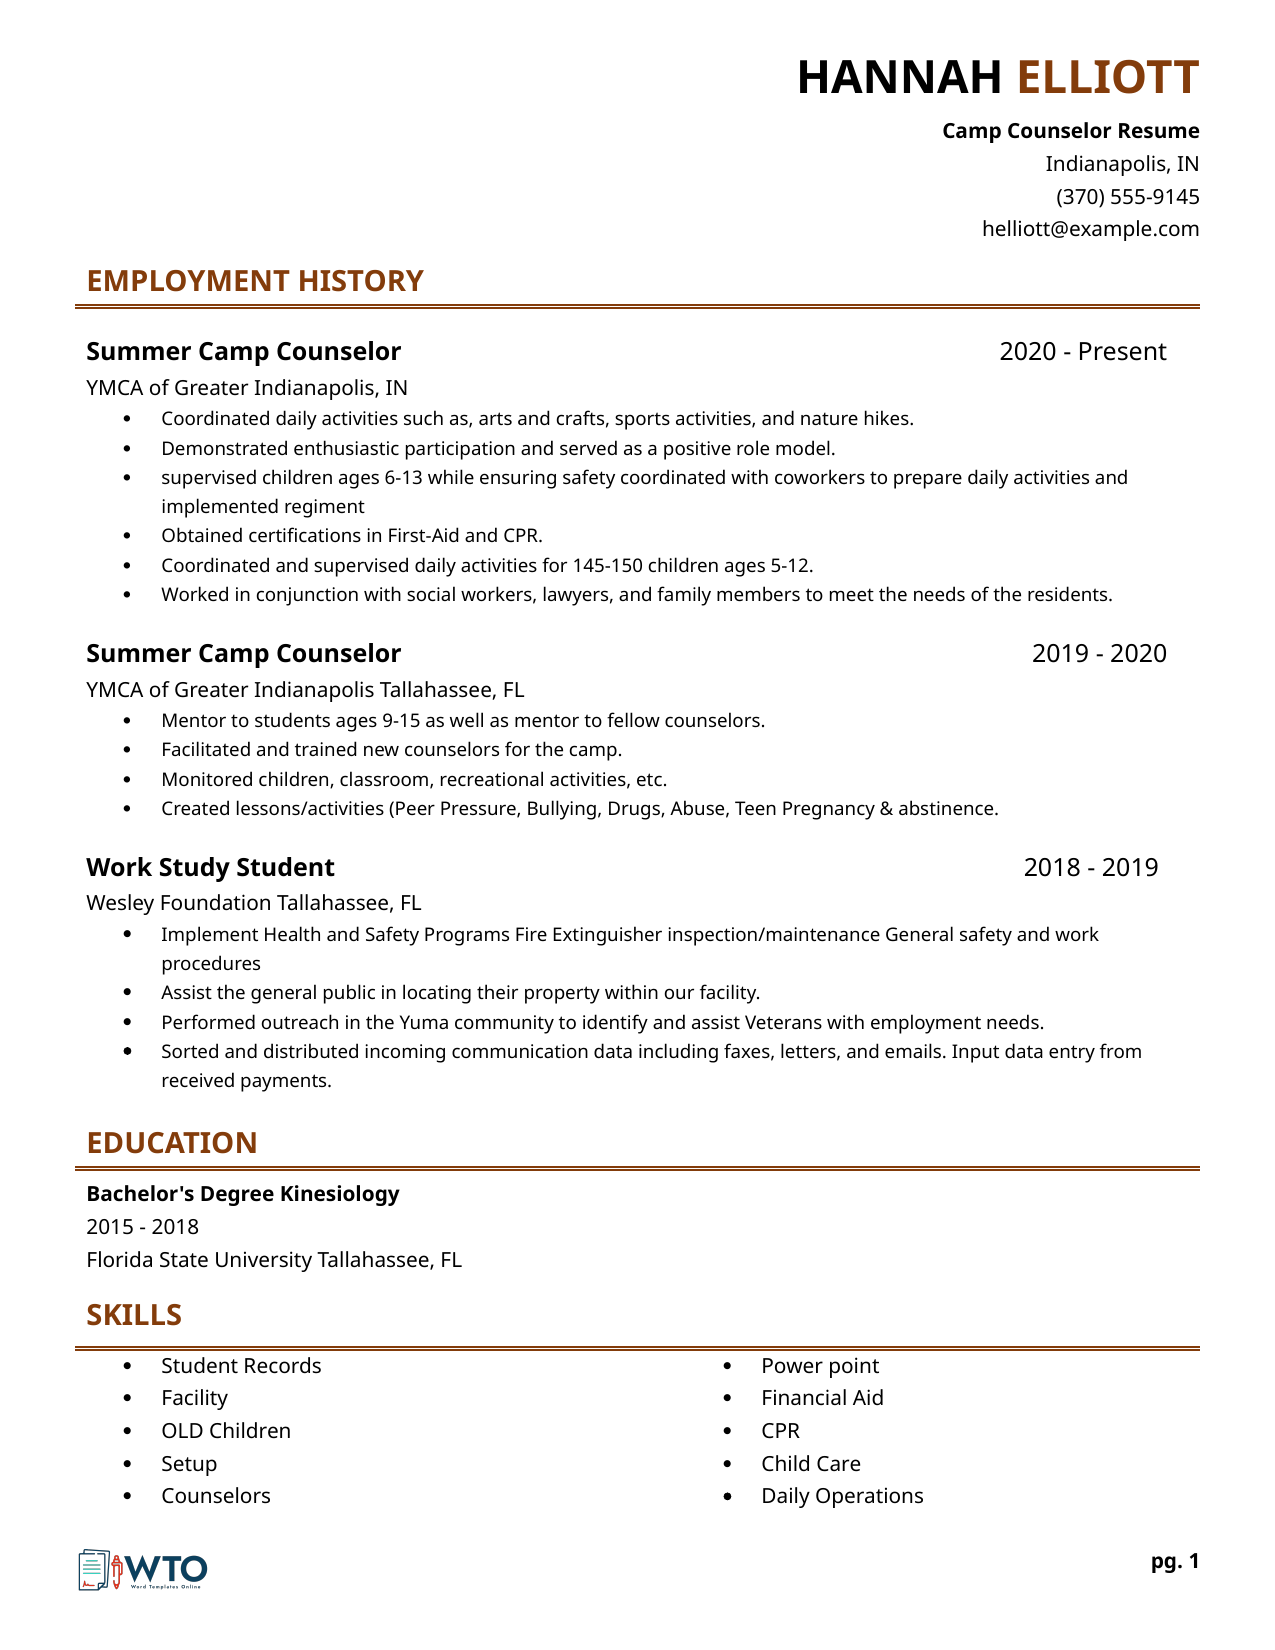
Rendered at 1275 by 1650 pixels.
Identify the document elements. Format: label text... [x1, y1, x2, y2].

table_header Student Records Facility OLD Children Setup Counselors Power point Financial Aid CPR Child Care Daily Operations [75, 1351, 600, 1514]
table_cell SKILLS [75, 1286, 1200, 1346]
table_header Student Records Facility OLD Children Setup Counselors Power point Financial Aid CPR Child Care Daily Operations [675, 1351, 1200, 1514]
table_cell Summer Camp Counselor 2020 - Present YMCA of Greater Indianapolis, IN Coordinated daily activities such as, arts and crafts, sports activities, and nature hikes. Demonstrated enthusiastic participation and served as a positive role model. supervised children ages 6-13 while ensuring safety coordinated with coworkers to prepare daily activities and implemented regiment Obtained certifications in First-Aid and CPR. Coordinated and supervised daily activities for 145-150 children ages 5-12. Worked in conjunction with social workers, lawyers, and family members to meet the needs of the residents. Summer Camp Counselor 2019 - 2020 YMCA of Greater Indianapolis Tallahassee, FL Mentor to students ages 9-15 as well as mentor to fellow counselors. Facilitated and trained new counselors for the camp. Monitored children, classroom, recreational activities, etc. Created lessons/activities (Peer Pressure, Bullying, Drugs, Abuse, Teen Pregnancy & abstinence. Work Study Student 2018 - 2019 Wesley Foundation Tallahassee, FL Implement Health and Safety Programs Fire Extinguisher inspection/maintenance General safety and work procedures Assist the general public in locating their property within our facility. Performed outreach in the Yuma community to identify and assist Veterans with employment needs. Sorted and distributed incoming communication data including faxes, letters, and emails. Input data entry from received payments. [75, 309, 1200, 1097]
table_cell Bachelor's Degree Kinesiology 2015 - 2018 Florida State University Tallahassee, FL [75, 1171, 1200, 1286]
table_cell EDUCATION [75, 1097, 1200, 1166]
picture [75, 1547, 215, 1595]
table_header EMPLOYMENT HISTORY [75, 260, 1200, 304]
